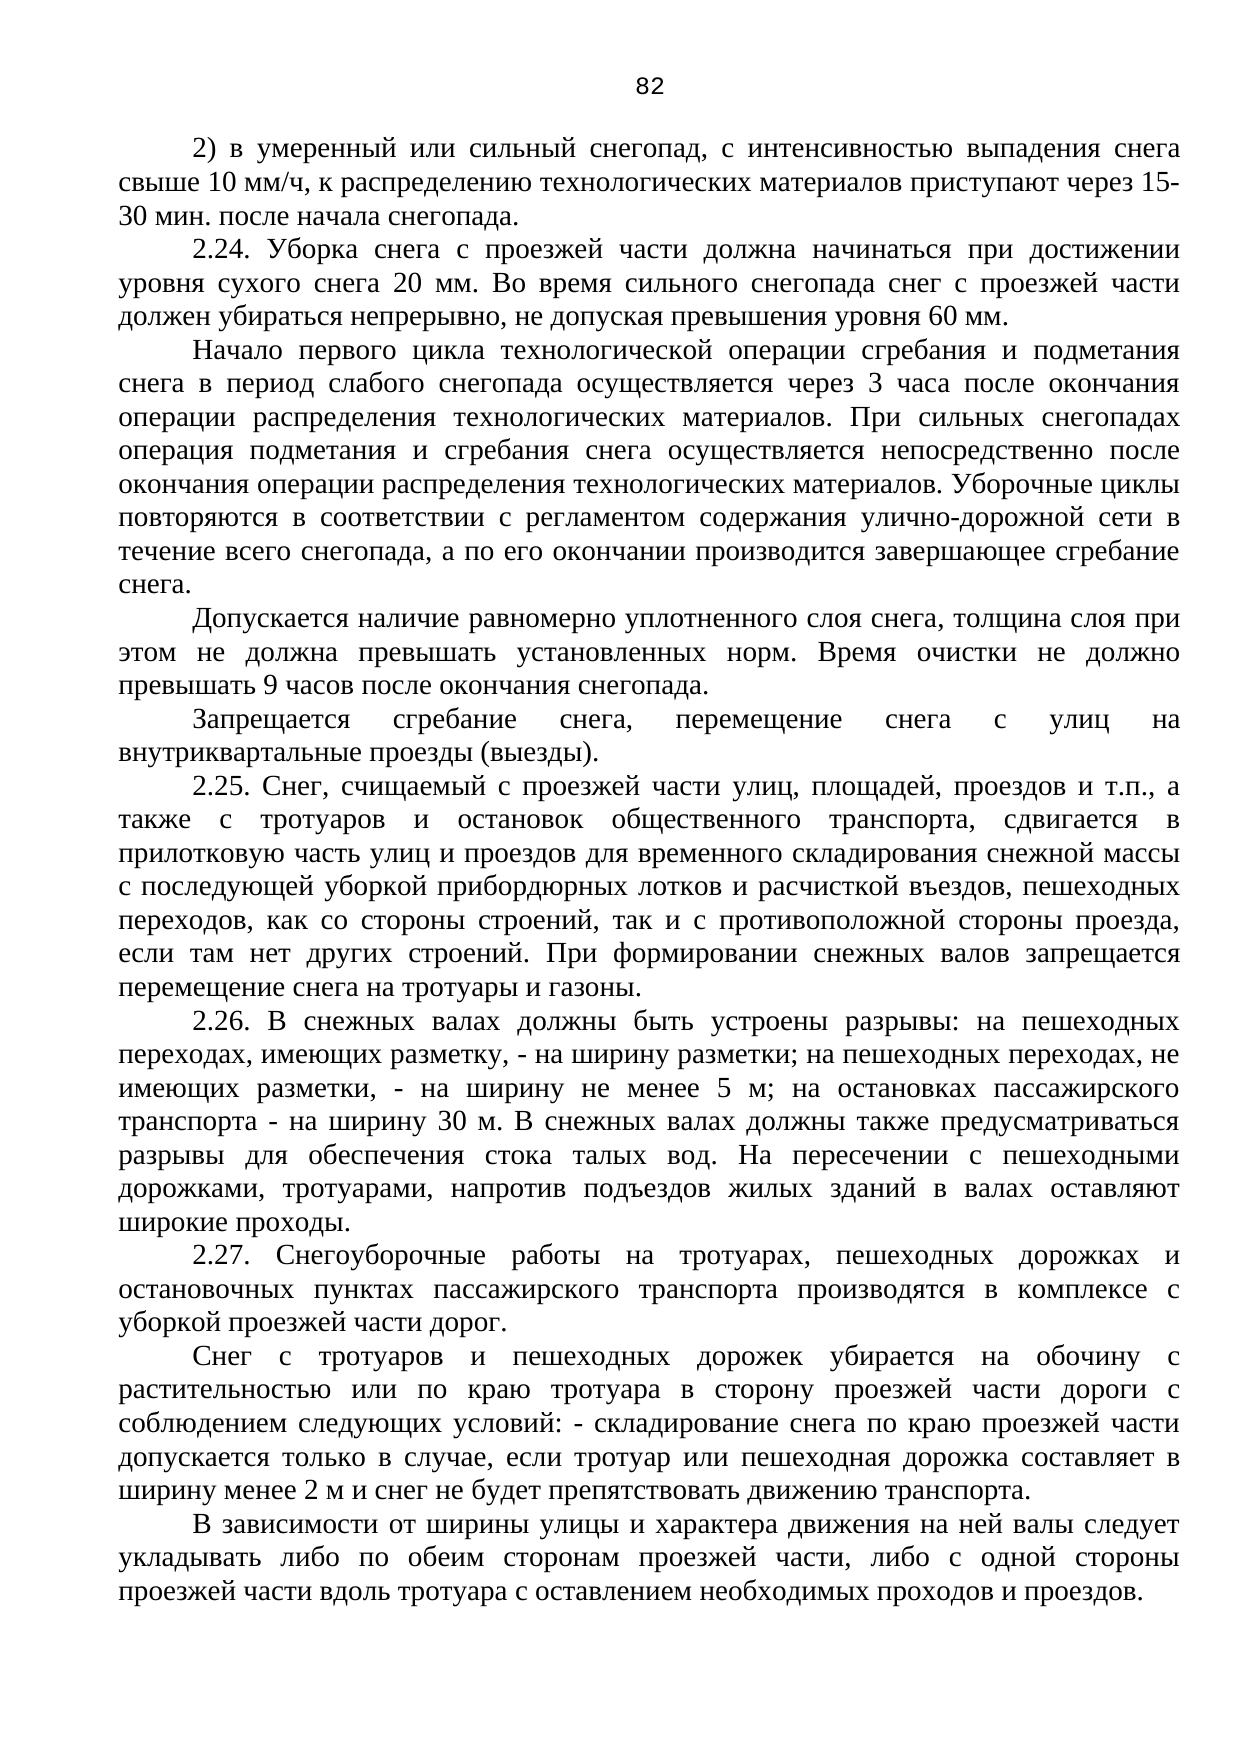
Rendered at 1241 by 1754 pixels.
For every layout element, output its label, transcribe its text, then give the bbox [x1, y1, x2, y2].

text Запрещается сгребание снега, перемещение снега с улиц на внутриквартальные проезды (выезды). [118, 701, 1181, 768]
text 2.26. В снежных валах должны быть устроены разрывы: на пешеходных переходах, имеющих разметку, - на ширину разметки; на пешеходных переходах, не имеющих разметки, - на ширину не менее 5 м; на остановках пассажирского транспорта - на ширину 30 м. В снежных валах должны также предусматриваться разрывы для обеспечения стока талых вод. На пересечении с пешеходными дорожками, тротуарами, напротив подъездов жилых зданий в валах оставляют широкие проходы. [118, 1003, 1181, 1237]
text 2.24. Уборка снега с проезжей части должна начинаться при достижении уровня сухого снега 20 мм. Во время сильного снегопада снег с проезжей части должен убираться непрерывно, не допуская превышения уровня 60 мм. [118, 231, 1181, 332]
text Снег с тротуаров и пешеходных дорожек убирается на обочину с растительностью или по краю тротуара в сторону проезжей части дороги с соблюдением следующих условий: - складирование снега по краю проезжей части допускается только в случае, если тротуар или пешеходная дорожка составляет в ширину менее 2 м и снег не будет препятствовать движению транспорта. [118, 1338, 1181, 1506]
text 2.25. Снег, счищаемый с проезжей части улиц, площадей, проездов и т.п., а также с тротуаров и остановок общественного транспорта, сдвигается в прилотковую часть улиц и проездов для временного складирования снежной массы с последующей уборкой прибордюрных лотков и расчисткой въездов, пешеходных переходов, как со стороны строений, так и с противоположной стороны проезда, если там нет других строений. При формировании снежных валов запрещается перемещение снега на тротуары и газоны. [118, 768, 1181, 1003]
text 2) в умеренный или сильный снегопад, с интенсивностью выпадения снега свыше 10 мм/ч, к распределению технологических материалов приступают через 15-30 мин. после начала снегопада. [118, 131, 1181, 231]
text Начало первого цикла технологической операции сгребания и подметания снега в период слабого снегопада осуществляется через 3 часа после окончания операции распределения технологических материалов. При сильных снегопадах операция подметания и сгребания снега осуществляется непосредственно после окончания операции распределения технологических материалов. Уборочные циклы повторяются в соответствии с регламентом содержания улично-дорожной сети в течение всего снегопада, а по его окончании производится завершающее сгребание снега. [118, 332, 1181, 600]
text 2.27. Снегоуборочные работы на тротуарах, пешеходных дорожках и остановочных пунктах пассажирского транспорта производятся в комплексе с уборкой проезжей части дорог. [118, 1237, 1181, 1338]
text Допускается наличие равномерно уплотненного слоя снега, толщина слоя при этом не должна превышать установленных норм. Время очистки не должно превышать 9 часов после окончания снегопада. [118, 600, 1181, 701]
text В зависимости от ширины улицы и характера движения на ней валы следует укладывать либо по обеим сторонам проезжей части, либо с одной стороны проезжей части вдоль тротуара с оставлением необходимых проходов и проездов. [118, 1506, 1181, 1606]
